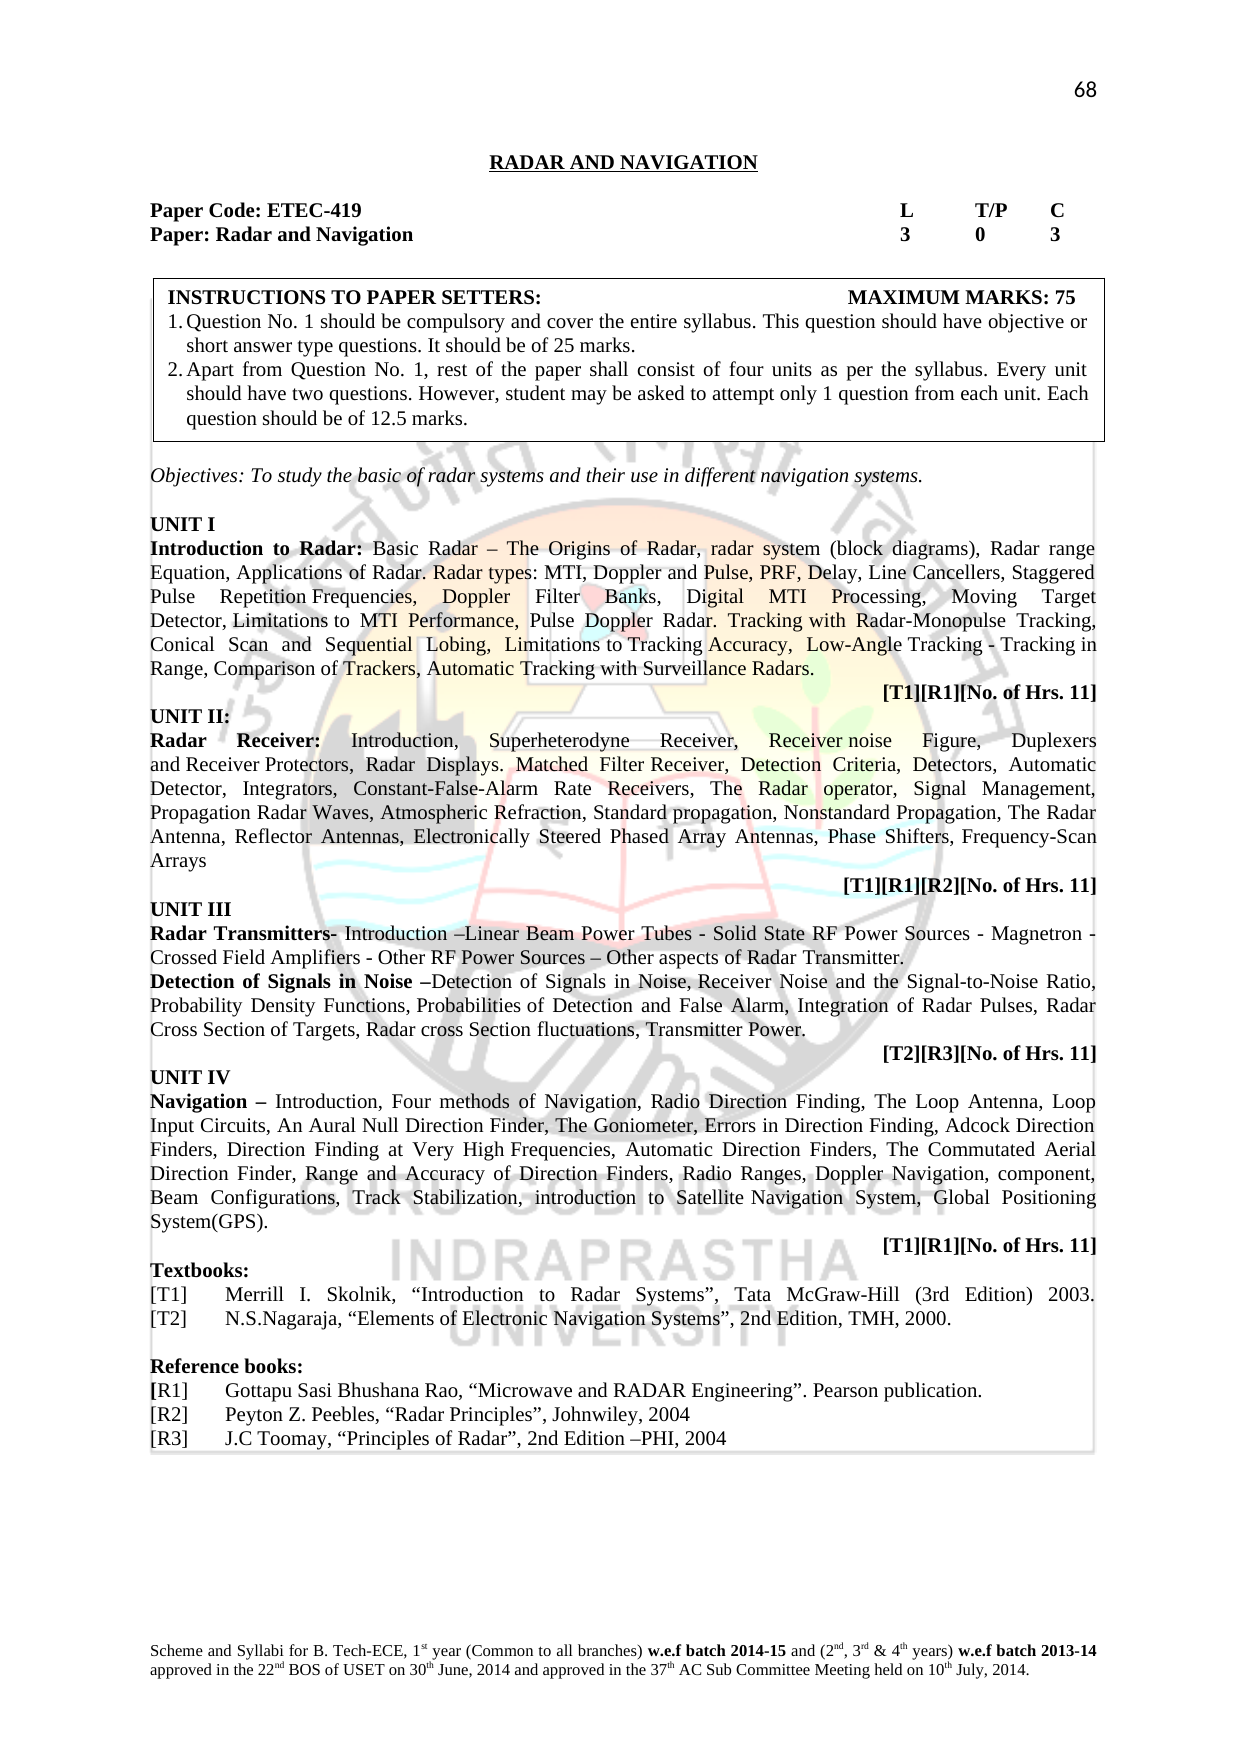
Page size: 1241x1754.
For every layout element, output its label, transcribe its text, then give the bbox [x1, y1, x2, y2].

text Textbooks: [150, 1257, 1097, 1282]
text Detection of Signals in Noise –Detection of Signals in Noise, Receiver Noise and the Signal-to-Noise Ratio, Probability Density Functions, Probabilities of Detection and False Alarm, Integration of Radar Pulses, Radar Cross Section of Targets, Radar cross Section fluctuations, Transmitter Power. [150, 969, 1097, 1041]
text UNIT III [150, 897, 1097, 921]
text Reference books: [150, 1354, 1097, 1378]
text Introduction to Radar: Basic Radar – The Origins of Radar, radar system (block diagrams), Radar range Equation, Applications of Radar. Radar types: MTI, Doppler and Pulse, PRF, Delay, Line Cancellers, Staggered Pulse Repetition Frequencies, Doppler Filter Banks, Digital MTI Processing, Moving Target Detector, Limitations to MTI Performance, Pulse Doppler Radar. Tracking with Radar-Monopulse Tracking, Conical Scan and Sequential Lobing, Limitations to Tracking Accuracy, Low-Angle Tracking - Tracking in Range, Comparison of Trackers, Automatic Tracking with Surveillance Radars. [150, 536, 1097, 680]
text Radar Receiver: Introduction, Superheterodyne Receiver, Receiver noise Figure, Duplexers and Receiver Protectors, Radar Displays. Matched Filter Receiver, Detection Criteria, Detectors, Automatic Detector, Integrators, Constant-False-Alarm Rate Receivers, The Radar operator, Signal Management, Propagation Radar Waves, Atmospheric Refraction, Standard propagation, Nonstandard Propagation, The Radar Antenna, Reflector Antennas, Electronically Steered Phased Array Antennas, Phase Shifters, Frequency-Scan Arrays [150, 728, 1097, 872]
text Paper: Radar and Navigation 3 0 3 [150, 222, 1097, 246]
text UNIT I [150, 512, 1097, 536]
text UNIT II: [150, 704, 1097, 728]
text Objectives: To study the basic of radar systems and their use in different navigation systems. [150, 463, 1097, 487]
text RADAR AND NAVIGATION [150, 150, 1097, 174]
text Navigation – Introduction, Four methods of Navigation, Radio Direction Finding, The Loop Antenna, Loop Input Circuits, An Aural Null Direction Finder, The Goniometer, Errors in Direction Finding, Adcock Direction Finders, Direction Finding at Very High Frequencies, Automatic Direction Finders, The Commutated Aerial Direction Finder, Range and Accuracy of Direction Finders, Radio Ranges, Doppler Navigation, component, Beam Configurations, Track Stabilization, introduction to Satellite Navigation System, Global Positioning System(GPS). [150, 1089, 1097, 1233]
text [T1][R1][R2][No. of Hrs. 11] [150, 872, 1097, 897]
text Radar Transmitters- Introduction –Linear Beam Power Tubes - Solid State RF Power Sources - Magnetron - Crossed Field Amplifiers - Other RF Power Sources – Other aspects of Radar Transmitter. [150, 921, 1097, 969]
text [T1] Merrill I. Skolnik, “Introduction to Radar Systems”, Tata McGraw-Hill (3rd Edition) 2003. [T2] N.S.Nagaraja, “Elements of Electronic Navigation Systems”, 2nd Edition, TMH, 2000. [150, 1282, 1097, 1330]
text [R1] Gottapu Sasi Bhushana Rao, “Microwave and RADAR Engineering”. Pearson publication. [R2] Peyton Z. Peebles, “Radar Principles”, Johnwiley, 2004 [R3] J.C Toomay, “Principles of Radar”, 2nd Edition –PHI, 2004 [150, 1378, 1097, 1450]
text [T1][R1][No. of Hrs. 11] [150, 1233, 1097, 1257]
text Paper Code: ETEC-419 L T/P C [150, 198, 1097, 222]
text [T2][R3][No. of Hrs. 11] [150, 1041, 1097, 1065]
text UNIT IV [150, 1065, 1097, 1089]
text [T1][R1][No. of Hrs. 11] [150, 680, 1097, 704]
